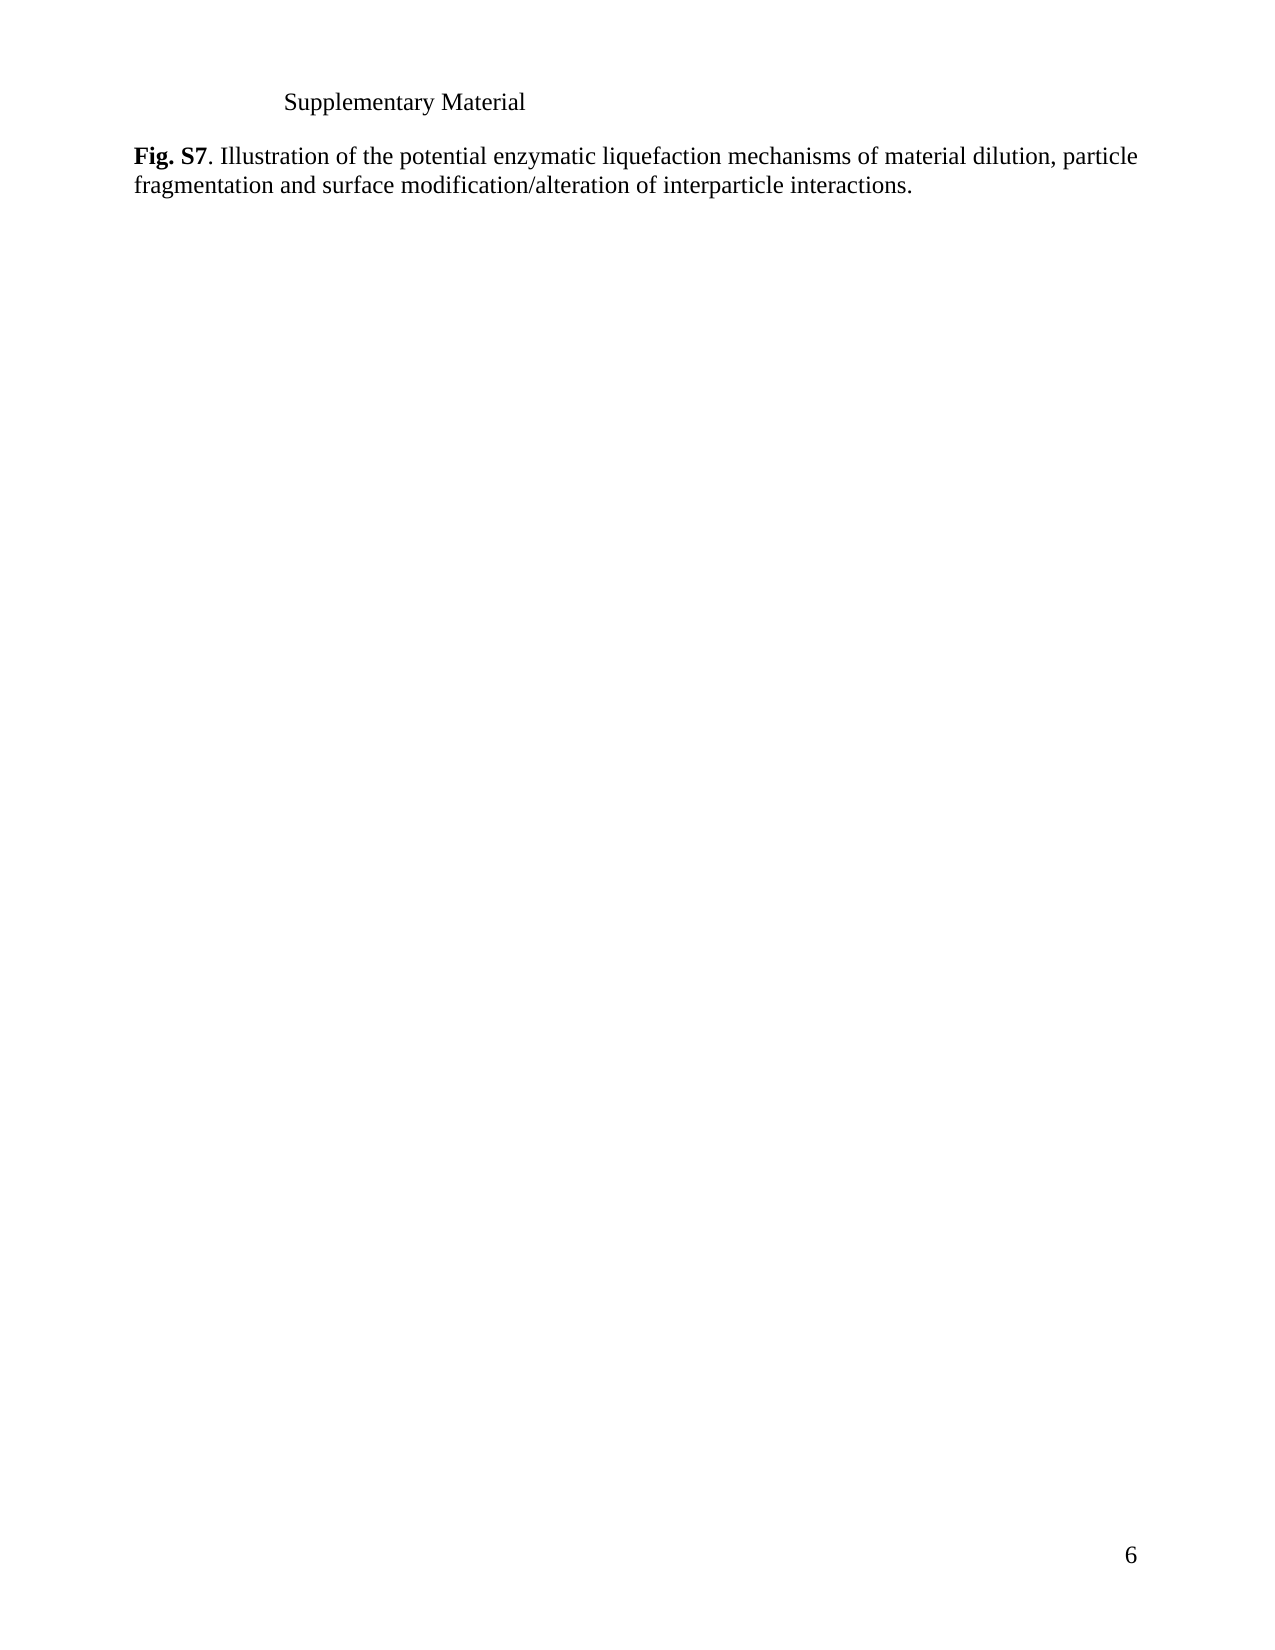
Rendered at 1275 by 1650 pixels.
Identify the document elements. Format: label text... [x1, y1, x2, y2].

text Fig. S7. Illustration of the potential enzymatic liquefaction mechanisms of material dilution, particle fragmentation and surface modification/alteration of interparticle interactions. [133, 141, 1152, 199]
